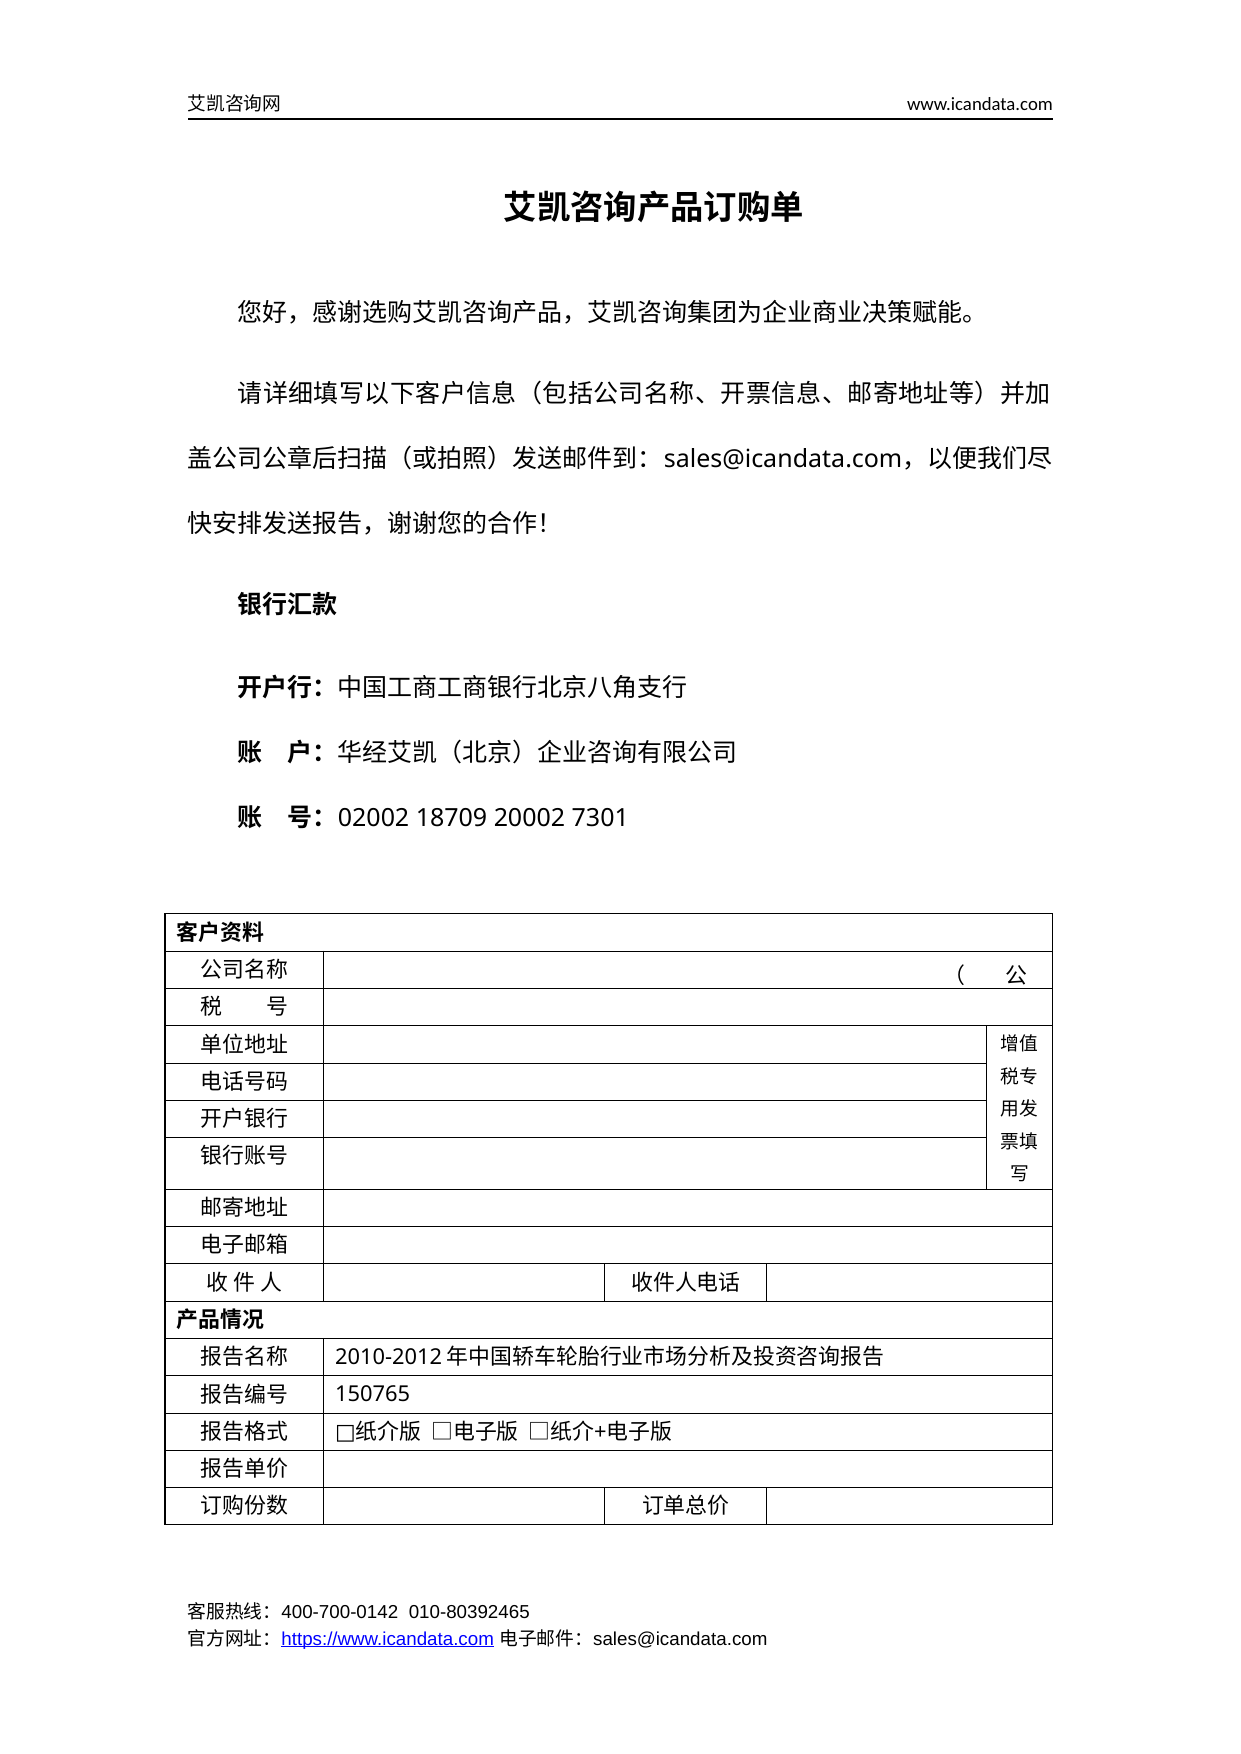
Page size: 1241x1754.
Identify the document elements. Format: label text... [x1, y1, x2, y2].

table_cell 报告名称 [166, 1339, 323, 1375]
table_cell [324, 1227, 1052, 1263]
table_cell 150765 [324, 1376, 1052, 1412]
table_cell 公司名称 [166, 952, 323, 988]
table_header 客户资料 [166, 914, 1052, 951]
table_cell 报告编号 [166, 1376, 323, 1412]
table_cell 报告单价 [166, 1451, 323, 1487]
text 开户行：中国工商工商银行北京八角支行 [187, 653, 1053, 718]
table_cell 邮寄地址 [166, 1190, 323, 1226]
table_cell 开户银行 [166, 1101, 323, 1137]
table_cell [324, 1190, 1052, 1226]
table_cell 银行账号 [166, 1138, 323, 1189]
text 艾凯咨询产品订购单 [187, 172, 1053, 237]
table_cell 税 号 [166, 989, 323, 1025]
table_cell 电子邮箱 [166, 1227, 323, 1263]
table_cell 单位地址 [166, 1026, 323, 1062]
table_cell [767, 1264, 1052, 1301]
table_cell 报告格式 [166, 1414, 323, 1450]
table_cell 订单总价 [605, 1488, 766, 1524]
text 银行汇款 [187, 570, 1053, 635]
table_cell [324, 952, 1052, 988]
table_cell 电话号码 [166, 1064, 323, 1100]
table_cell 订购份数 [166, 1488, 323, 1524]
table_cell [324, 989, 1052, 1025]
table_cell [324, 1264, 604, 1301]
table_cell 2010-2012年中国轿车轮胎行业市场分析及投资咨询报告 [324, 1339, 1052, 1375]
table_cell 收 件 人 [166, 1264, 323, 1301]
table_cell [324, 1026, 986, 1062]
text 请详细填写以下客户信息（包括公司名称、开票信息、邮寄地址等）并加盖公司公章后扫描（或拍照）发送邮件到：sales@icandata.com，以便我们尽快安排发送报告，谢谢您的合作！ [187, 359, 1053, 554]
table_cell [324, 1064, 986, 1100]
table_cell [324, 1138, 986, 1189]
table_cell [324, 1488, 604, 1524]
text 您好，感谢选购艾凯咨询产品，艾凯咨询集团为企业商业决策赋能。 [187, 278, 1053, 343]
table_cell [324, 1101, 986, 1137]
table_cell [324, 1451, 1052, 1487]
table_cell [767, 1488, 1052, 1524]
text 账 号：02002 18709 20002 7301 [187, 783, 1053, 848]
table_cell 产品情况 [166, 1302, 1052, 1338]
table_cell 收件人电话 [605, 1264, 766, 1301]
table_cell 增值税专用发票填写 [987, 1026, 1052, 1189]
table_cell □纸介版 □电子版 □纸介+电子版 [324, 1414, 1052, 1450]
text 账 户：华经艾凯（北京）企业咨询有限公司 [187, 718, 1053, 783]
